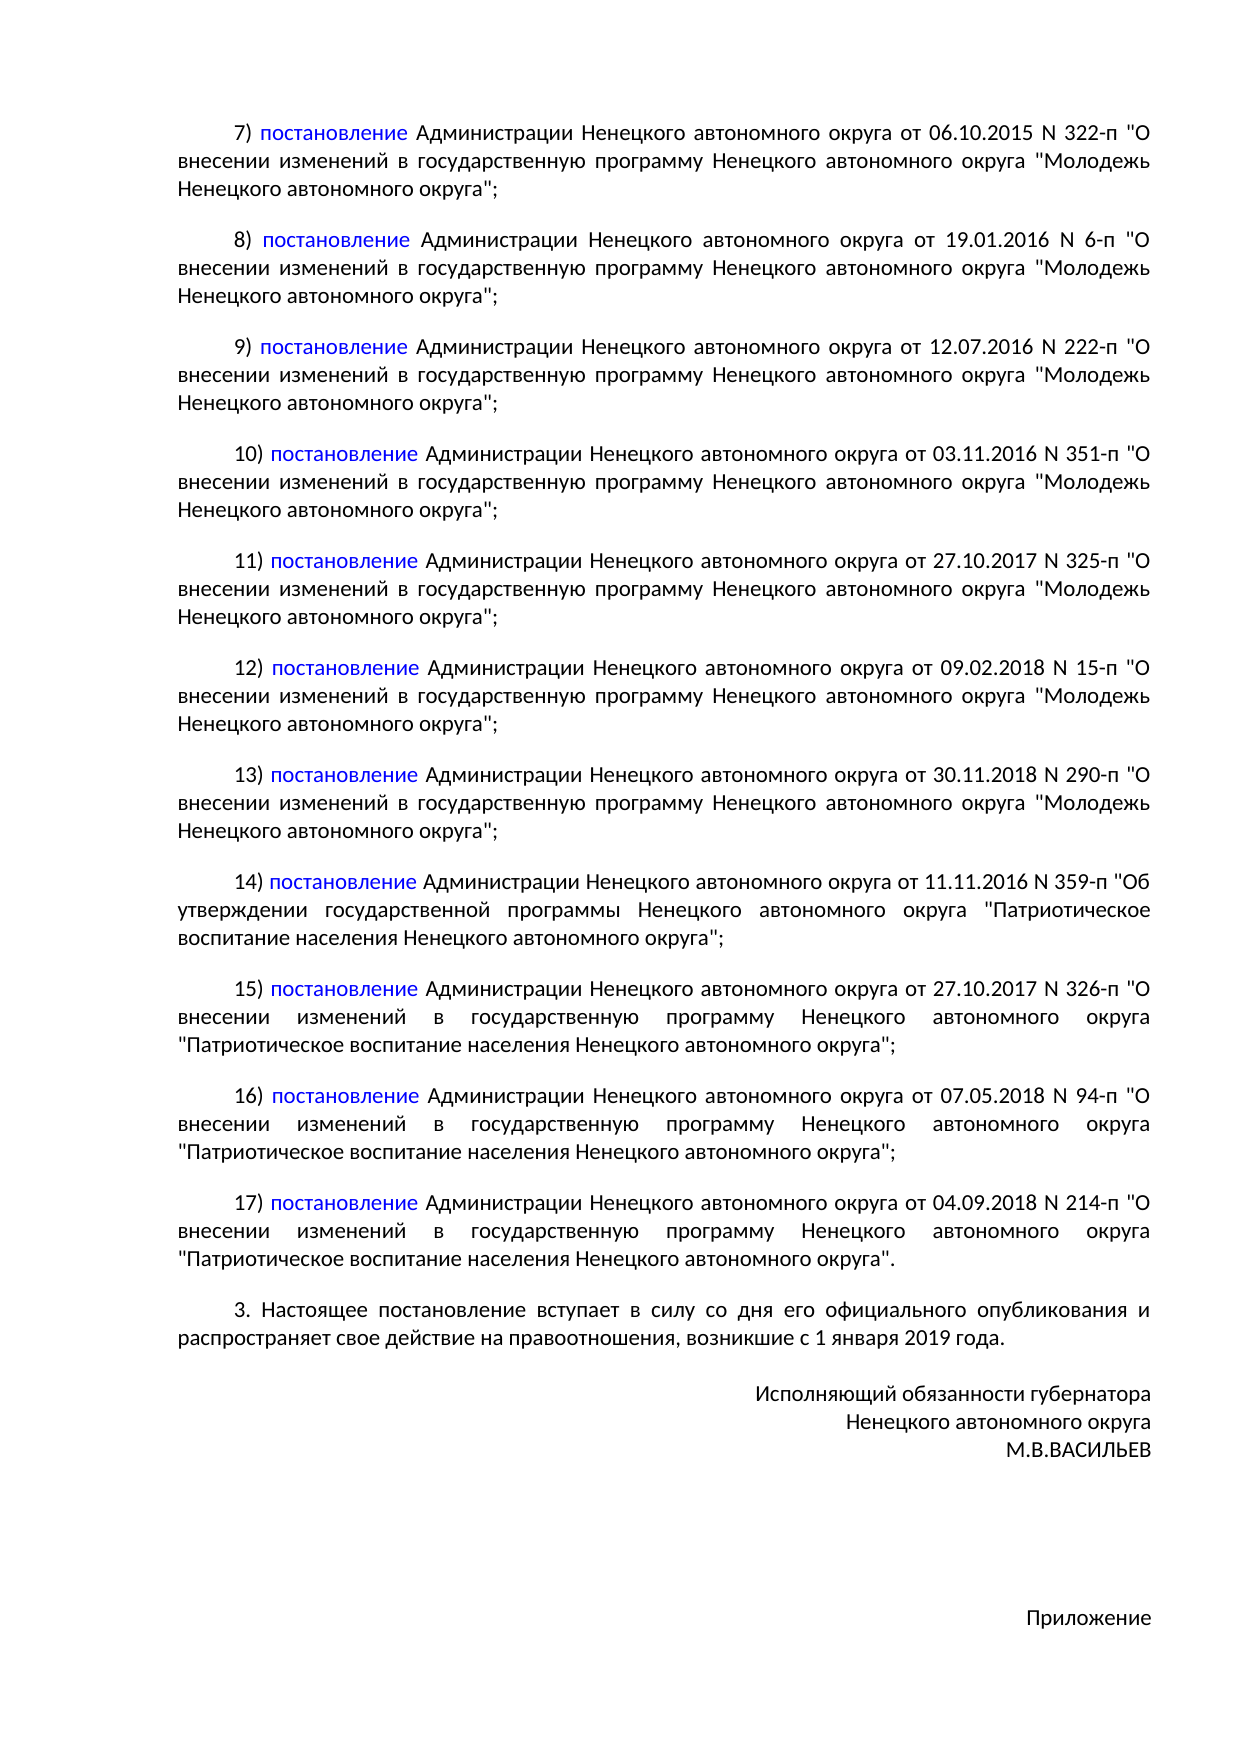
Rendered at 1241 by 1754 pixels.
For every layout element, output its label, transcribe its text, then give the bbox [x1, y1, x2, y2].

text 11) постановление Администрации Ненецкого автономного округа от 27.10.2017 N 325-п "О внесении изменений в государственную программу Ненецкого автономного округа "Молодежь Ненецкого автономного округа"; [177, 546, 1152, 630]
text 9) постановление Администрации Ненецкого автономного округа от 12.07.2016 N 222-п "О внесении изменений в государственную программу Ненецкого автономного округа "Молодежь Ненецкого автономного округа"; [177, 332, 1152, 416]
text 10) постановление Администрации Ненецкого автономного округа от 03.11.2016 N 351-п "О внесении изменений в государственную программу Ненецкого автономного округа "Молодежь Ненецкого автономного округа"; [177, 439, 1152, 523]
text 12) постановление Администрации Ненецкого автономного округа от 09.02.2018 N 15-п "О внесении изменений в государственную программу Ненецкого автономного округа "Молодежь Ненецкого автономного округа"; [177, 653, 1152, 737]
text М.В.ВАСИЛЬЕВ [177, 1435, 1152, 1463]
text 15) постановление Администрации Ненецкого автономного округа от 27.10.2017 N 326-п "О внесении изменений в государственную программу Ненецкого автономного округа "Патриотическое воспитание населения Ненецкого автономного округа"; [177, 974, 1152, 1058]
text 8) постановление Администрации Ненецкого автономного округа от 19.01.2016 N 6-п "О внесении изменений в государственную программу Ненецкого автономного округа "Молодежь Ненецкого автономного округа"; [177, 225, 1152, 309]
text 17) постановление Администрации Ненецкого автономного округа от 04.09.2018 N 214-п "О внесении изменений в государственную программу Ненецкого автономного округа "Патриотическое воспитание населения Ненецкого автономного округа". [177, 1188, 1152, 1272]
text Приложение [177, 1603, 1152, 1631]
text 13) постановление Администрации Ненецкого автономного округа от 30.11.2018 N 290-п "О внесении изменений в государственную программу Ненецкого автономного округа "Молодежь Ненецкого автономного округа"; [177, 760, 1152, 844]
text 3. Настоящее постановление вступает в силу со дня его официального опубликования и распространяет свое действие на правоотношения, возникшие с 1 января 2019 года. [177, 1295, 1152, 1351]
text Исполняющий обязанности губернатора [177, 1379, 1152, 1407]
text 14) постановление Администрации Ненецкого автономного округа от 11.11.2016 N 359-п "Об утверждении государственной программы Ненецкого автономного округа "Патриотическое воспитание населения Ненецкого автономного округа"; [177, 867, 1152, 951]
text 7) постановление Администрации Ненецкого автономного округа от 06.10.2015 N 322-п "О внесении изменений в государственную программу Ненецкого автономного округа "Молодежь Ненецкого автономного округа"; [177, 118, 1152, 202]
text Ненецкого автономного округа [177, 1407, 1152, 1435]
text 16) постановление Администрации Ненецкого автономного округа от 07.05.2018 N 94-п "О внесении изменений в государственную программу Ненецкого автономного округа "Патриотическое воспитание населения Ненецкого автономного округа"; [177, 1081, 1152, 1165]
